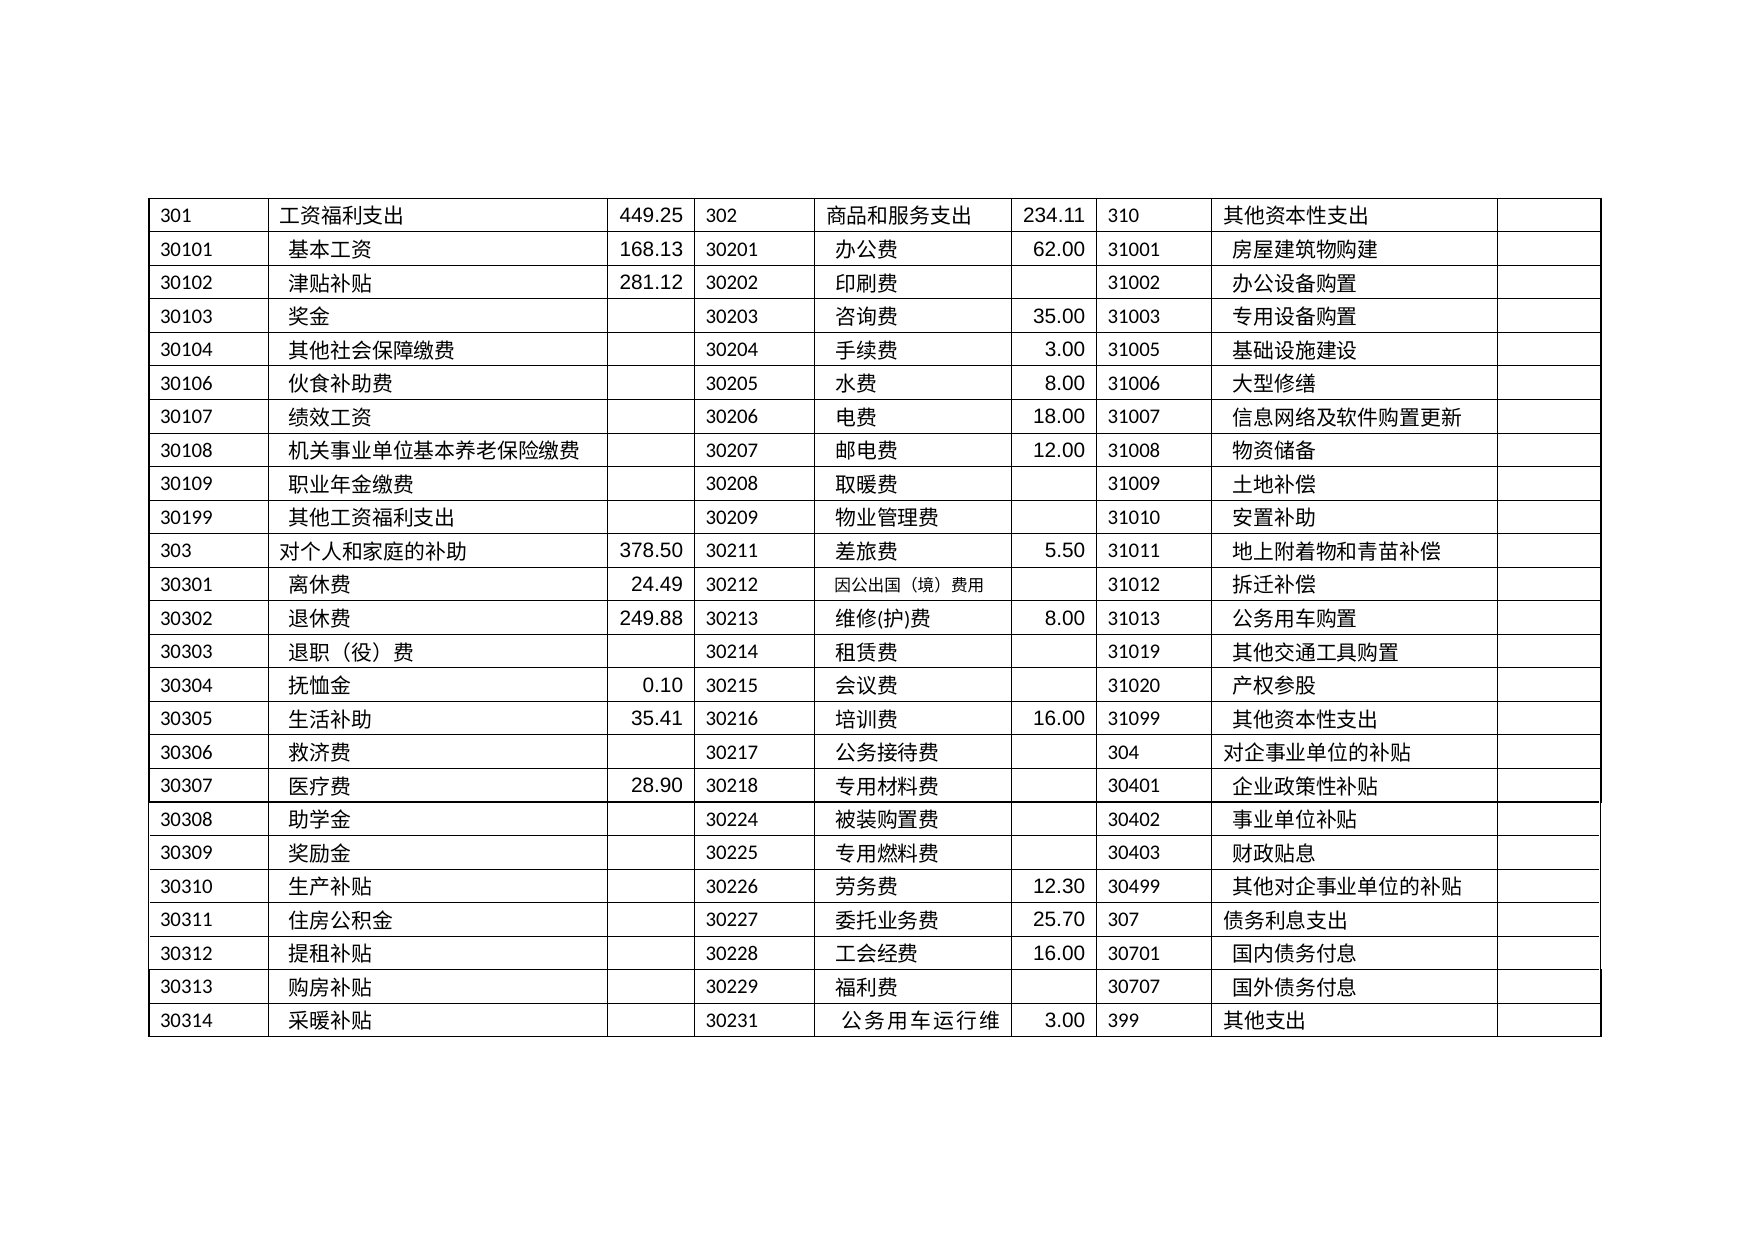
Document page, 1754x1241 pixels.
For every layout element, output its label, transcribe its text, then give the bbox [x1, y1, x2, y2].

table_cell 31002 [1097, 266, 1211, 298]
table_cell 31007 [1097, 400, 1211, 432]
table_cell 30218 [695, 769, 814, 801]
table_cell [608, 501, 694, 533]
table_cell [1498, 769, 1600, 801]
table_cell [1012, 467, 1096, 499]
table_cell 其他对企事业单位的补贴 [1212, 870, 1497, 902]
table_cell 31011 [1097, 534, 1211, 567]
table_cell [1498, 969, 1600, 1003]
table_cell [1498, 467, 1600, 499]
table_cell [1498, 702, 1600, 734]
table_cell [608, 735, 694, 768]
table_cell 30224 [695, 803, 814, 835]
table_cell 30301 [150, 568, 268, 600]
table_cell [608, 870, 694, 902]
table_cell [608, 903, 694, 936]
table_cell 30302 [150, 601, 268, 634]
table_cell 30305 [150, 702, 268, 734]
table_cell 30403 [1097, 836, 1211, 868]
table_cell 31003 [1097, 299, 1211, 332]
table_cell 16.00 [1012, 702, 1096, 734]
table_cell 30499 [1097, 870, 1211, 902]
table_cell 31019 [1097, 635, 1211, 667]
table_cell [1012, 266, 1096, 298]
table_cell [608, 635, 694, 667]
table_cell 30213 [695, 601, 814, 634]
table_cell [608, 299, 694, 332]
table_cell [1498, 735, 1600, 768]
table_cell 物业管理费 [815, 501, 1011, 533]
table_cell 公务接待费 [815, 735, 1011, 768]
table_cell 劳务费 [815, 870, 1011, 902]
table_cell 办公设备购置 [1212, 266, 1497, 298]
table_cell 378.50 [608, 534, 694, 567]
table_cell 30310 [149, 869, 268, 902]
table_cell 12.30 [1012, 870, 1096, 902]
table_cell 30203 [695, 299, 814, 332]
table_cell [1498, 668, 1600, 701]
table_cell 其他社会保障缴费 [269, 333, 607, 365]
table_cell 30216 [695, 702, 814, 734]
table_cell 奖励金 [269, 836, 607, 868]
table_cell 抚恤金 [269, 668, 607, 701]
table_cell 30401 [1097, 769, 1211, 801]
table_cell 其他工资福利支出 [269, 501, 607, 533]
table_cell [1012, 735, 1096, 768]
table_cell 产权参股 [1212, 668, 1497, 701]
table_cell 培训费 [815, 702, 1011, 734]
table_cell [1498, 1004, 1600, 1036]
table_cell 对企事业单位的补贴 [1212, 735, 1497, 768]
table_cell 租赁费 [815, 635, 1011, 667]
table_cell 30229 [695, 970, 814, 1003]
table_cell 事业单位补贴 [1212, 803, 1497, 835]
table_cell 采暖补贴 [269, 1004, 607, 1036]
table_cell 差旅费 [815, 534, 1011, 567]
table_cell 3.00 [1012, 1004, 1096, 1036]
table_cell 助学金 [269, 803, 607, 835]
table_cell [1012, 668, 1096, 701]
table_cell 其他交通工具购置 [1212, 635, 1497, 667]
table_cell 249.88 [608, 601, 694, 634]
table_cell [1012, 970, 1096, 1003]
table_cell 304 [1097, 735, 1211, 768]
table_cell 生活补助 [269, 702, 607, 734]
table_cell 职业年金缴费 [269, 467, 607, 499]
table_cell 其他支出 [1212, 1004, 1497, 1036]
table_cell 30104 [150, 333, 268, 365]
table_cell 30303 [150, 635, 268, 667]
table_cell 35.00 [1012, 299, 1096, 332]
table_cell 水费 [815, 366, 1011, 399]
table_cell 离休费 [269, 568, 607, 600]
table_cell 被装购置费 [815, 803, 1011, 835]
table_cell [1498, 400, 1600, 432]
table_cell 取暖费 [815, 467, 1011, 499]
table_cell 公务用车购置 [1212, 601, 1497, 634]
table_cell 30313 [150, 970, 268, 1003]
table_cell 信息网络及软件购置更新 [1212, 400, 1497, 432]
table_cell 62.00 [1012, 232, 1096, 265]
table_cell 16.00 [1012, 937, 1096, 969]
table_cell 医疗费 [269, 769, 607, 801]
table_cell [1498, 601, 1600, 634]
table_cell 30231 [695, 1004, 814, 1036]
table_cell 281.12 [608, 266, 694, 298]
table_cell 31005 [1097, 333, 1211, 365]
table_cell 专用设备购置 [1212, 299, 1497, 332]
table_cell 30309 [149, 835, 268, 868]
table_cell 福利费 [815, 970, 1011, 1003]
table_cell 30228 [695, 937, 814, 969]
table_cell 30306 [150, 735, 268, 768]
table_cell 31006 [1097, 366, 1211, 399]
table_cell 30225 [695, 836, 814, 868]
table_cell 委托业务费 [815, 903, 1011, 936]
table_cell 31013 [1097, 601, 1211, 634]
table_cell 30199 [150, 501, 268, 533]
table_cell 30402 [1097, 803, 1211, 835]
table_cell 30217 [695, 735, 814, 768]
table_cell 234.11 [1012, 199, 1096, 231]
table_cell 工资福利支出 [269, 199, 607, 231]
table_cell 商品和服务支出 [815, 199, 1011, 231]
table_cell [1012, 803, 1096, 835]
table_cell [1498, 936, 1600, 969]
table_cell 企业政策性补贴 [1212, 769, 1497, 801]
table_cell 30201 [695, 232, 814, 265]
table_cell 津贴补贴 [269, 266, 607, 298]
table_cell 30304 [150, 668, 268, 701]
table_cell 30212 [695, 568, 814, 600]
table_cell 提租补贴 [269, 937, 607, 969]
table_cell 168.13 [608, 232, 694, 265]
table_cell 办公费 [815, 232, 1011, 265]
table_cell 30227 [695, 903, 814, 936]
table_cell 30106 [150, 366, 268, 399]
table_cell [608, 836, 694, 868]
table_cell 30109 [150, 467, 268, 499]
table_cell [1498, 299, 1600, 332]
table_cell 咨询费 [815, 299, 1011, 332]
table_cell 31008 [1097, 434, 1211, 466]
table_cell 30208 [695, 467, 814, 499]
table_cell 购房补贴 [269, 970, 607, 1003]
table_cell 印刷费 [815, 266, 1011, 298]
table_cell 30707 [1097, 970, 1211, 1003]
table_cell 30204 [695, 333, 814, 365]
table_cell 31010 [1097, 501, 1211, 533]
table_cell 国内债务付息 [1212, 937, 1497, 969]
table_cell 30207 [695, 434, 814, 466]
table_cell [1498, 501, 1600, 533]
table_cell 其他资本性支出 [1212, 199, 1497, 231]
table_cell 专用燃料费 [815, 836, 1011, 868]
table_cell 302 [695, 199, 814, 231]
table_cell 奖金 [269, 299, 607, 332]
table_cell 31001 [1097, 232, 1211, 265]
table_cell 退休费 [269, 601, 607, 634]
table_cell 35.41 [608, 702, 694, 734]
table_cell [608, 434, 694, 466]
table_cell 工会经费 [815, 937, 1011, 969]
table_cell [1012, 836, 1096, 868]
table_cell 303 [150, 534, 268, 567]
table_cell 大型修缮 [1212, 366, 1497, 399]
table_cell 30307 [150, 769, 268, 801]
table_cell 其他资本性支出 [1212, 702, 1497, 734]
table_cell 301 [150, 199, 268, 231]
table_cell [1498, 568, 1600, 600]
table_cell 30206 [695, 400, 814, 432]
table_cell [608, 937, 694, 969]
table_cell 伙食补助费 [269, 366, 607, 399]
table_cell 30311 [149, 902, 268, 936]
table_cell 31020 [1097, 668, 1211, 701]
table_cell 基础设施建设 [1212, 333, 1497, 365]
table_cell 307 [1097, 903, 1211, 936]
table_cell 8.00 [1012, 366, 1096, 399]
table_cell 30209 [695, 501, 814, 533]
table_cell [608, 803, 694, 835]
table_cell 30102 [150, 266, 268, 298]
table_cell 30215 [695, 668, 814, 701]
table_cell [608, 400, 694, 432]
table_cell [1498, 366, 1600, 399]
table_cell 公务用车运行维护费 [815, 1004, 1011, 1036]
table_cell [608, 467, 694, 499]
table_cell [1498, 199, 1600, 231]
table_cell 30211 [695, 534, 814, 567]
table_cell 基本工资 [269, 232, 607, 265]
table_cell [1498, 266, 1600, 298]
table_cell 30701 [1097, 937, 1211, 969]
table_cell 30108 [150, 434, 268, 466]
table_cell 31012 [1097, 568, 1211, 600]
table_cell [1498, 902, 1600, 936]
table_cell 25.70 [1012, 903, 1096, 936]
table_cell 18.00 [1012, 400, 1096, 432]
table_cell [1498, 534, 1600, 567]
table_cell [1012, 769, 1096, 801]
table_cell 30103 [150, 299, 268, 332]
table_cell 地上附着物和青苗补偿 [1212, 534, 1497, 567]
table_cell [1012, 635, 1096, 667]
table_cell 30314 [150, 1004, 268, 1036]
table_cell 310 [1097, 199, 1211, 231]
table_cell 30205 [695, 366, 814, 399]
table_cell 3.00 [1012, 333, 1096, 365]
table_cell 手续费 [815, 333, 1011, 365]
table_cell 30214 [695, 635, 814, 667]
table_cell 土地补偿 [1212, 467, 1497, 499]
table_cell 12.00 [1012, 434, 1096, 466]
table_cell [608, 366, 694, 399]
table_cell 30308 [149, 803, 268, 835]
table_cell 生产补贴 [269, 870, 607, 902]
table_cell 30101 [150, 232, 268, 265]
table_cell 5.50 [1012, 534, 1096, 567]
table_cell [1498, 635, 1600, 667]
table_cell 安置补助 [1212, 501, 1497, 533]
table_cell 30226 [695, 870, 814, 902]
table_cell 退职（役）费 [269, 635, 607, 667]
table_cell 救济费 [269, 735, 607, 768]
table_cell [1498, 869, 1600, 902]
table_cell 财政贴息 [1212, 836, 1497, 868]
table_cell 债务利息支出 [1212, 903, 1497, 936]
table_cell 拆迁补偿 [1212, 568, 1497, 600]
table_cell 31099 [1097, 702, 1211, 734]
table_cell [1012, 568, 1096, 600]
table_cell 国外债务付息 [1212, 970, 1497, 1003]
table_cell 30202 [695, 266, 814, 298]
table_cell 会议费 [815, 668, 1011, 701]
table_cell [1498, 434, 1600, 466]
table_cell [1498, 835, 1600, 868]
table_cell 邮电费 [815, 434, 1011, 466]
table_cell 专用材料费 [815, 769, 1011, 801]
table_cell 机关事业单位基本养老保险缴费 [269, 434, 607, 466]
table_cell 电费 [815, 400, 1011, 432]
table_cell 399 [1097, 1004, 1211, 1036]
table_cell 维修(护)费 [815, 601, 1011, 634]
table_cell 30107 [150, 400, 268, 432]
table_cell [1498, 801, 1600, 835]
table_cell [608, 1004, 694, 1036]
table_cell 30312 [149, 936, 268, 969]
table_cell 绩效工资 [269, 400, 607, 432]
table_cell [608, 333, 694, 365]
table_cell 物资储备 [1212, 434, 1497, 466]
table_cell 8.00 [1012, 601, 1096, 634]
table_cell 住房公积金 [269, 903, 607, 936]
table_cell 房屋建筑物购建 [1212, 232, 1497, 265]
table_cell 31009 [1097, 467, 1211, 499]
table_cell 因公出国（境）费用 [815, 568, 1011, 600]
table_cell [1012, 501, 1096, 533]
table_cell [1498, 333, 1600, 365]
table_cell 0.10 [608, 668, 694, 701]
table_cell 24.49 [608, 568, 694, 600]
table_cell 28.90 [608, 769, 694, 801]
table_cell [1498, 232, 1600, 265]
table_cell 对个人和家庭的补助 [269, 534, 607, 567]
table_cell 449.25 [608, 199, 694, 231]
table_cell [608, 970, 694, 1003]
